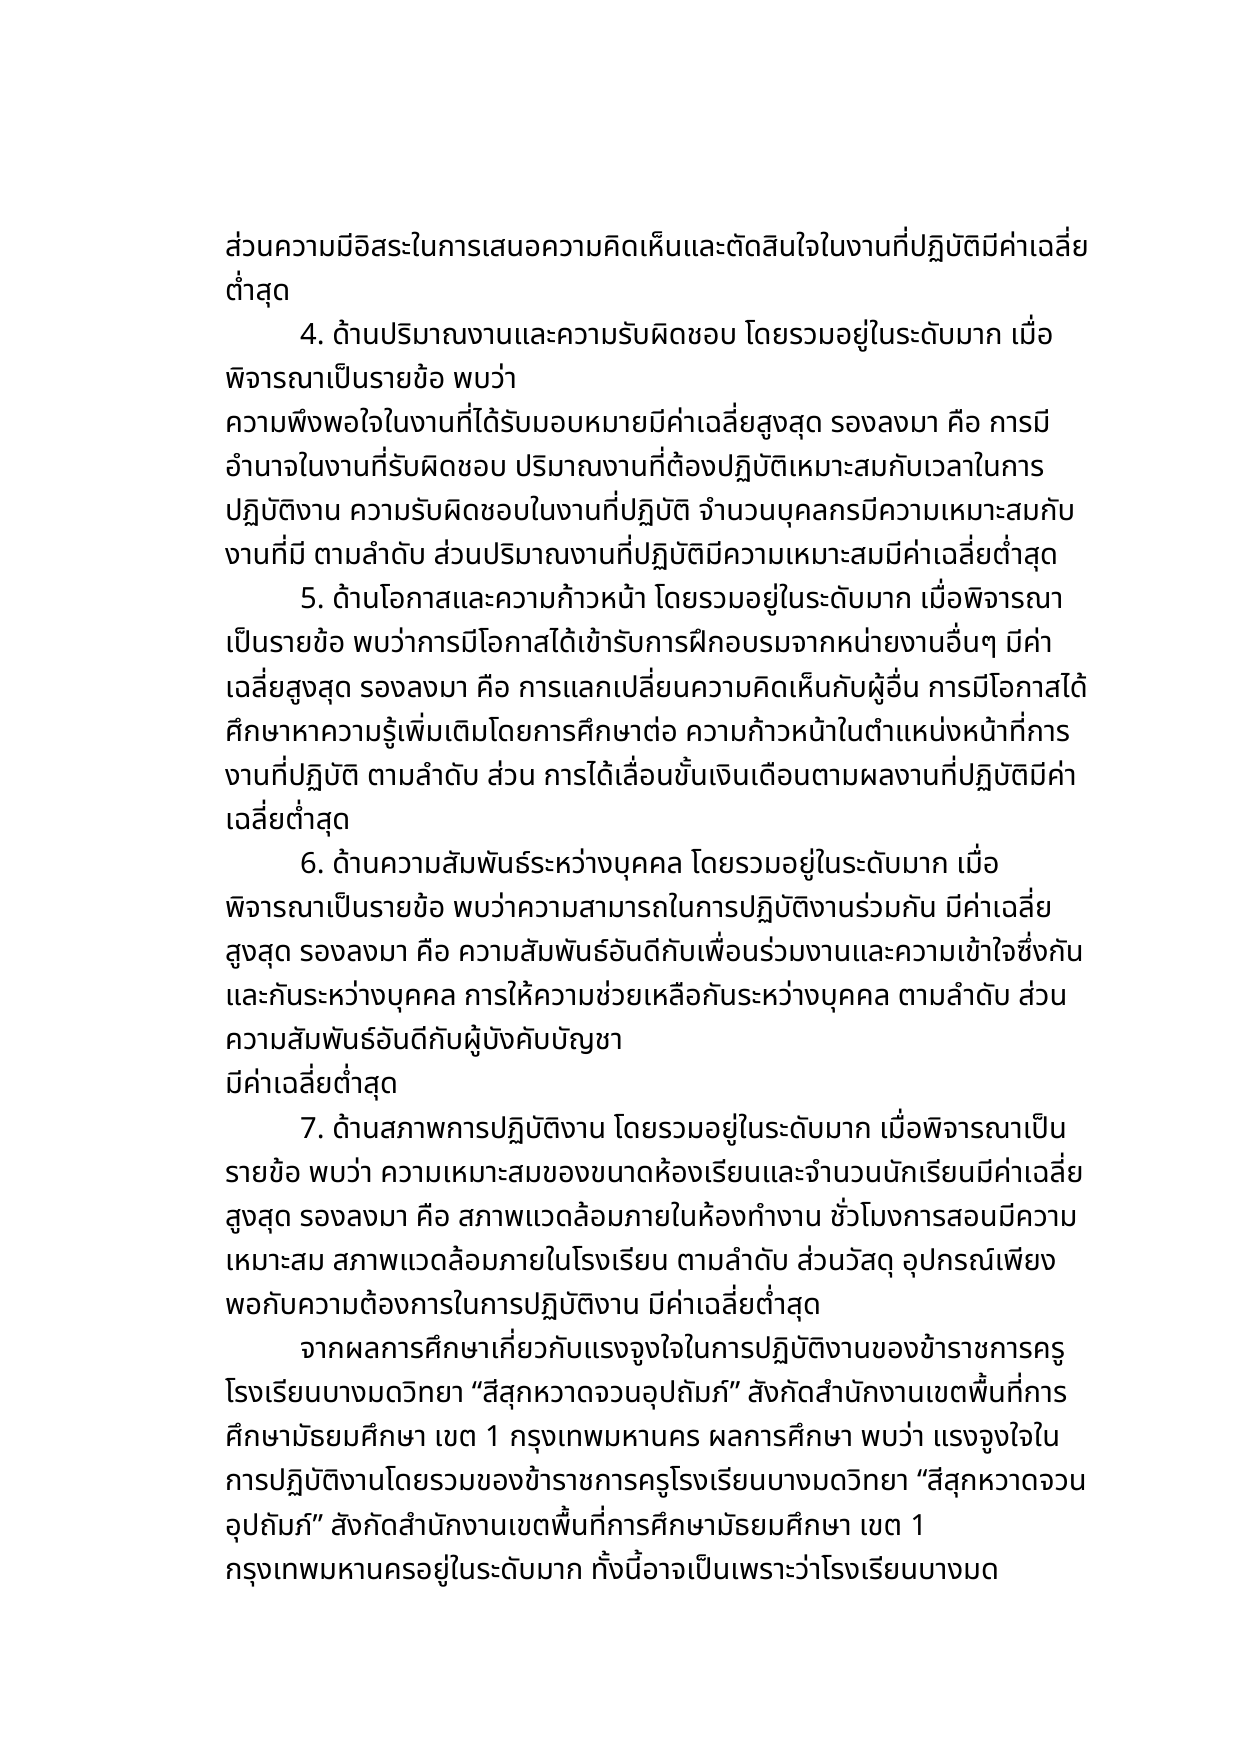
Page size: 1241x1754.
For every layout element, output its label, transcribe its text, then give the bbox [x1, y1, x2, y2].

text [225, 1327, 1090, 1592]
text 4. ด้านปริมาณงานและความรับผิดชอบ โดยรวมอยู่ในระดับมาก เมื่อพิจารณาเป็นรายข้อ พบว่า ความพึงพอใจในงานที่ได้รับมอบหมายมีค่าเฉลี่ยสูงสุด รองลงมา คือ การมีอำนาจในงานที่รับผิดชอบ ปริมาณงานที่ต้องปฏิบัติเหมาะสมกับเวลาในการปฏิบัติงาน ความรับผิดชอบในงานที่ปฏิบัติ จำนวนบุคลกรมีความเหมาะสมกับงานที่มี ตามลำดับ ส่วนปริมาณงานที่ปฏิบัติมีความเหมาะสมมีค่าเฉลี่ยต่ำสุด [225, 313, 1090, 578]
text 5. ด้านโอกาสและความก้าวหน้า โดยรวมอยู่ในระดับมาก เมื่อพิจารณาเป็นรายข้อ พบว่าการมีโอกาสได้เข้ารับการฝึกอบรมจากหน่ายงานอื่นๆ มีค่าเฉลี่ยสูงสุด รองลงมา คือ การแลกเปลี่ยนความคิดเห็นกับผู้อื่น การมีโอกาสได้ศึกษาหาความรู้เพิ่มเติมโดยการศึกษาต่อ ความก้าวหน้าในตำแหน่งหน้าที่การงานที่ปฏิบัติ ตามลำดับ ส่วน การได้เลื่อนขั้นเงินเดือนตามผลงานที่ปฏิบัติมีค่าเฉลี่ยต่ำสุด [225, 578, 1090, 842]
text 7. ด้านสภาพการปฏิบัติงาน โดยรวมอยู่ในระดับมาก เมื่อพิจารณาเป็นรายข้อ พบว่า ความเหมาะสมของขนาดห้องเรียนและจำนวนนักเรียนมีค่าเฉลี่ยสูงสุด รองลงมา คือ สภาพแวดล้อมภายในห้องทำงาน ชั่วโมงการสอนมีความเหมาะสม สภาพแวดล้อมภายในโรงเรียน ตามลำดับ ส่วนวัสดุ อุปกรณ์เพียงพอกับความต้องการในการปฏิบัติงาน มีค่าเฉลี่ยต่ำสุด [225, 1107, 1090, 1327]
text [225, 225, 1090, 313]
text 6. ด้านความสัมพันธ์ระหว่างบุคคล โดยรวมอยู่ในระดับมาก เมื่อพิจารณาเป็นรายข้อ พบว่าความสามารถในการปฏิบัติงานร่วมกัน มีค่าเฉลี่ยสูงสุด รองลงมา คือ ความสัมพันธ์อันดีกับเพื่อนร่วมงานและความเข้าใจซึ่งกันและกันระหว่างบุคคล การให้ความช่วยเหลือกันระหว่างบุคคล ตามลำดับ ส่วนความสัมพันธ์อันดีกับผู้บังคับบัญชา มีค่าเฉลี่ยต่ำสุด [225, 842, 1090, 1107]
